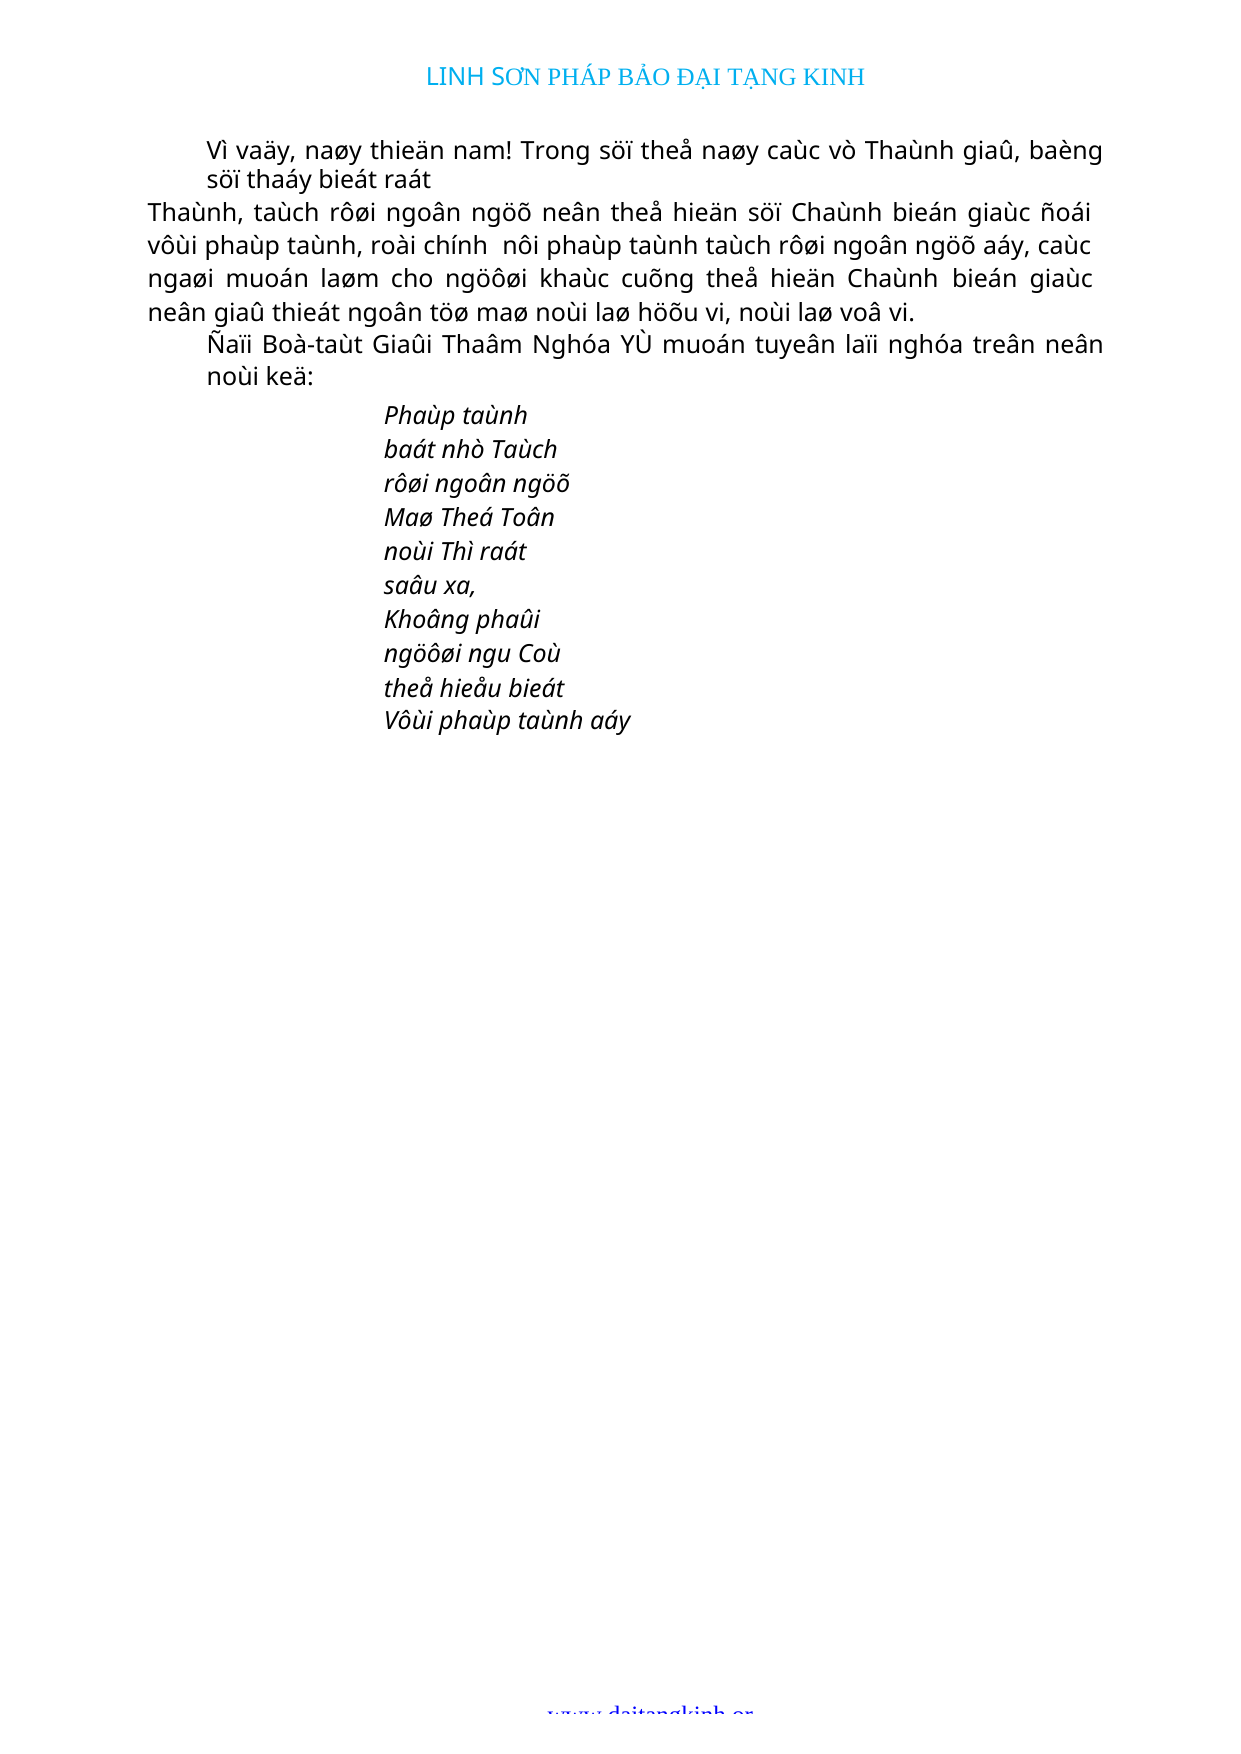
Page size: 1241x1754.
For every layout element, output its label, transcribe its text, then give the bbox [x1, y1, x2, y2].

text Phaùp taùnh baát nhò Taùch rôøi ngoân ngöõ Maø Theá Toân noùi Thì raát saâu xa, [384, 398, 581, 602]
text Vôùi phaùp taùnh aáy [384, 704, 1105, 736]
text Khoâng phaûi ngöôøi ngu Coù theå hieåu bieát [384, 602, 617, 704]
text Thaùnh, taùch rôøi ngoân ngöõ neân theå hieän söï Chaùnh bieán giaùc ñoái vôùi phaùp taùnh, roài chính nôi phaùp taùnh taùch rôøi ngoân ngöõ aáy, caùc ngaøi muoán laøm cho ngöôøi khaùc cuõng theå hieän Chaùnh bieán giaùc neân giaû thieát ngoân töø maø noùi laø höõu vi, noùi laø voâ vi. [147, 195, 1093, 328]
text Ñaïi Boà-taùt Giaûi Thaâm Nghóa YÙ muoán tuyeân laïi nghóa treân neân noùi keä: [206, 328, 1105, 392]
text Vì vaäy, naøy thieän nam! Trong söï theå naøy caùc vò Thaùnh giaû, baèng söï thaáy bieát raát [206, 135, 1105, 194]
